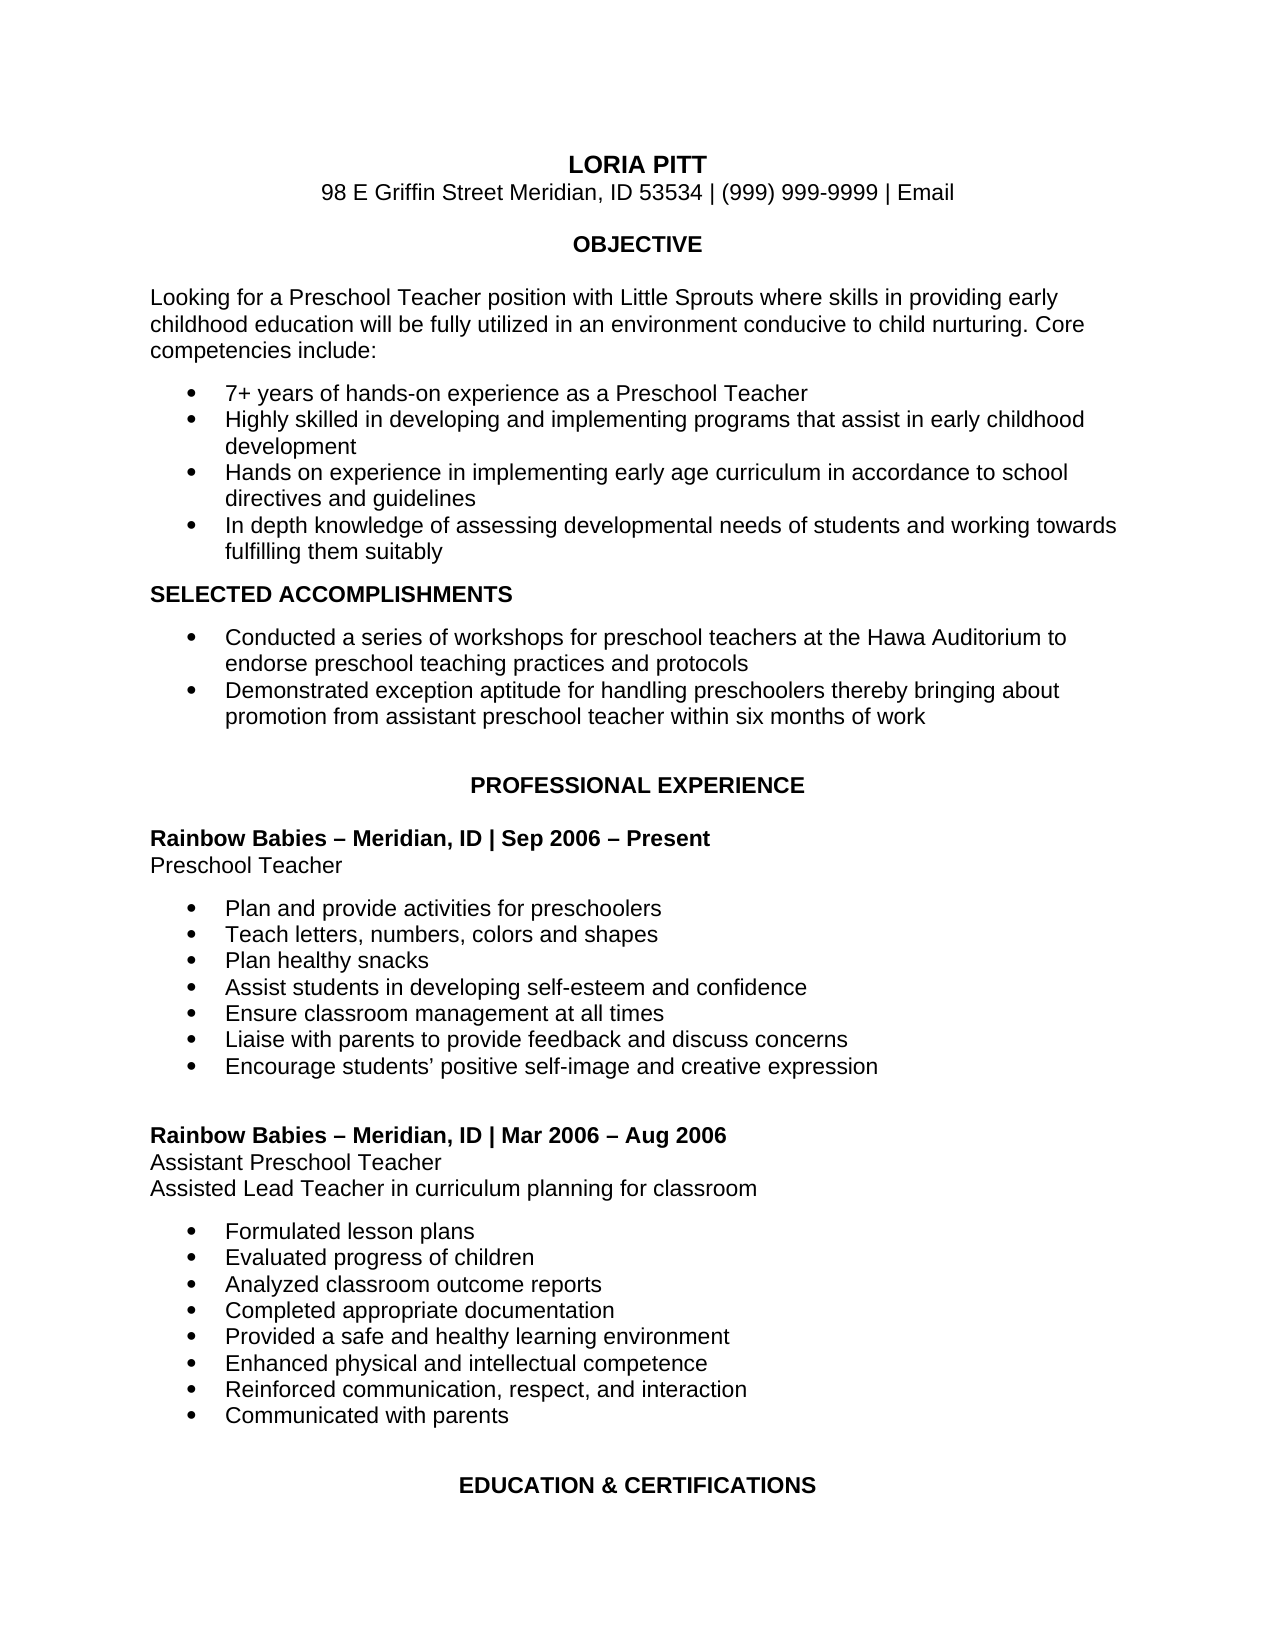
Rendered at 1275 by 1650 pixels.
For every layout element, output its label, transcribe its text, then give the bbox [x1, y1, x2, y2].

text OBJECTIVE [150, 231, 1125, 258]
text 98 E Griffin Street Meridian, ID 53534 | (999) 999-9999 | Email [150, 179, 1125, 205]
list Analyzed classroom outcome reports [187, 1271, 1125, 1297]
list Encourage students’ positive self-image and creative expression [187, 1053, 1125, 1079]
list Completed appropriate documentation [187, 1297, 1125, 1323]
list Ensure classroom management at all times [187, 1000, 1125, 1026]
list Reinforced communication, respect, and interaction [187, 1376, 1125, 1402]
text SELECTED ACCOMPLISHMENTS [150, 581, 1125, 607]
text Assisted Lead Teacher in curriculum planning for classroom [150, 1175, 1125, 1201]
list Evaluated progress of children [187, 1244, 1125, 1271]
list In depth knowledge of assessing developmental needs of students and working towards fulfilling them suitably [187, 512, 1125, 564]
list Highly skilled in developing and implementing programs that assist in early childhood development [187, 406, 1125, 459]
text LORIA PITT [150, 150, 1125, 179]
list Communicated with parents [187, 1402, 1125, 1429]
list Enhanced physical and intellectual competence [187, 1349, 1125, 1376]
text Rainbow Babies – Meridian, ID | Mar 2006 – Aug 2006 [150, 1122, 1125, 1148]
list Conducted a series of workshops for preschool teachers at the Hawa Auditorium to endorse preschool teaching practices and protocols [187, 624, 1125, 677]
list Plan healthy snacks [187, 947, 1125, 974]
list Formulated lesson plans [187, 1218, 1125, 1244]
list Provided a safe and healthy learning environment [187, 1323, 1125, 1349]
list Liaise with parents to provide feedback and discuss concerns [187, 1026, 1125, 1053]
list Demonstrated exception aptitude for handling preschoolers thereby bringing about promotion from assistant preschool teacher within six months of work [187, 677, 1125, 729]
text PROFESSIONAL EXPERIENCE [150, 772, 1125, 799]
text Assistant Preschool Teacher [150, 1148, 1125, 1175]
text EDUCATION & CERTIFICATIONS [150, 1472, 1125, 1498]
list Assist students in developing self-esteem and confidence [187, 974, 1125, 1000]
text Rainbow Babies – Meridian, ID | Sep 2006 – Present [150, 825, 1125, 852]
text Looking for a Preschool Teacher position with Little Sprouts where skills in providing early childhood education will be fully utilized in an environment conducive to child nurturing. Core competencies include: [150, 284, 1125, 363]
list 7+ years of hands-on experience as a Preschool Teacher [187, 380, 1125, 406]
list Teach letters, numbers, colors and shapes [187, 921, 1125, 947]
text Preschool Teacher [150, 852, 1125, 878]
list Hands on experience in implementing early age curriculum in accordance to school directives and guidelines [187, 459, 1125, 512]
list Plan and provide activities for preschoolers [187, 894, 1125, 921]
